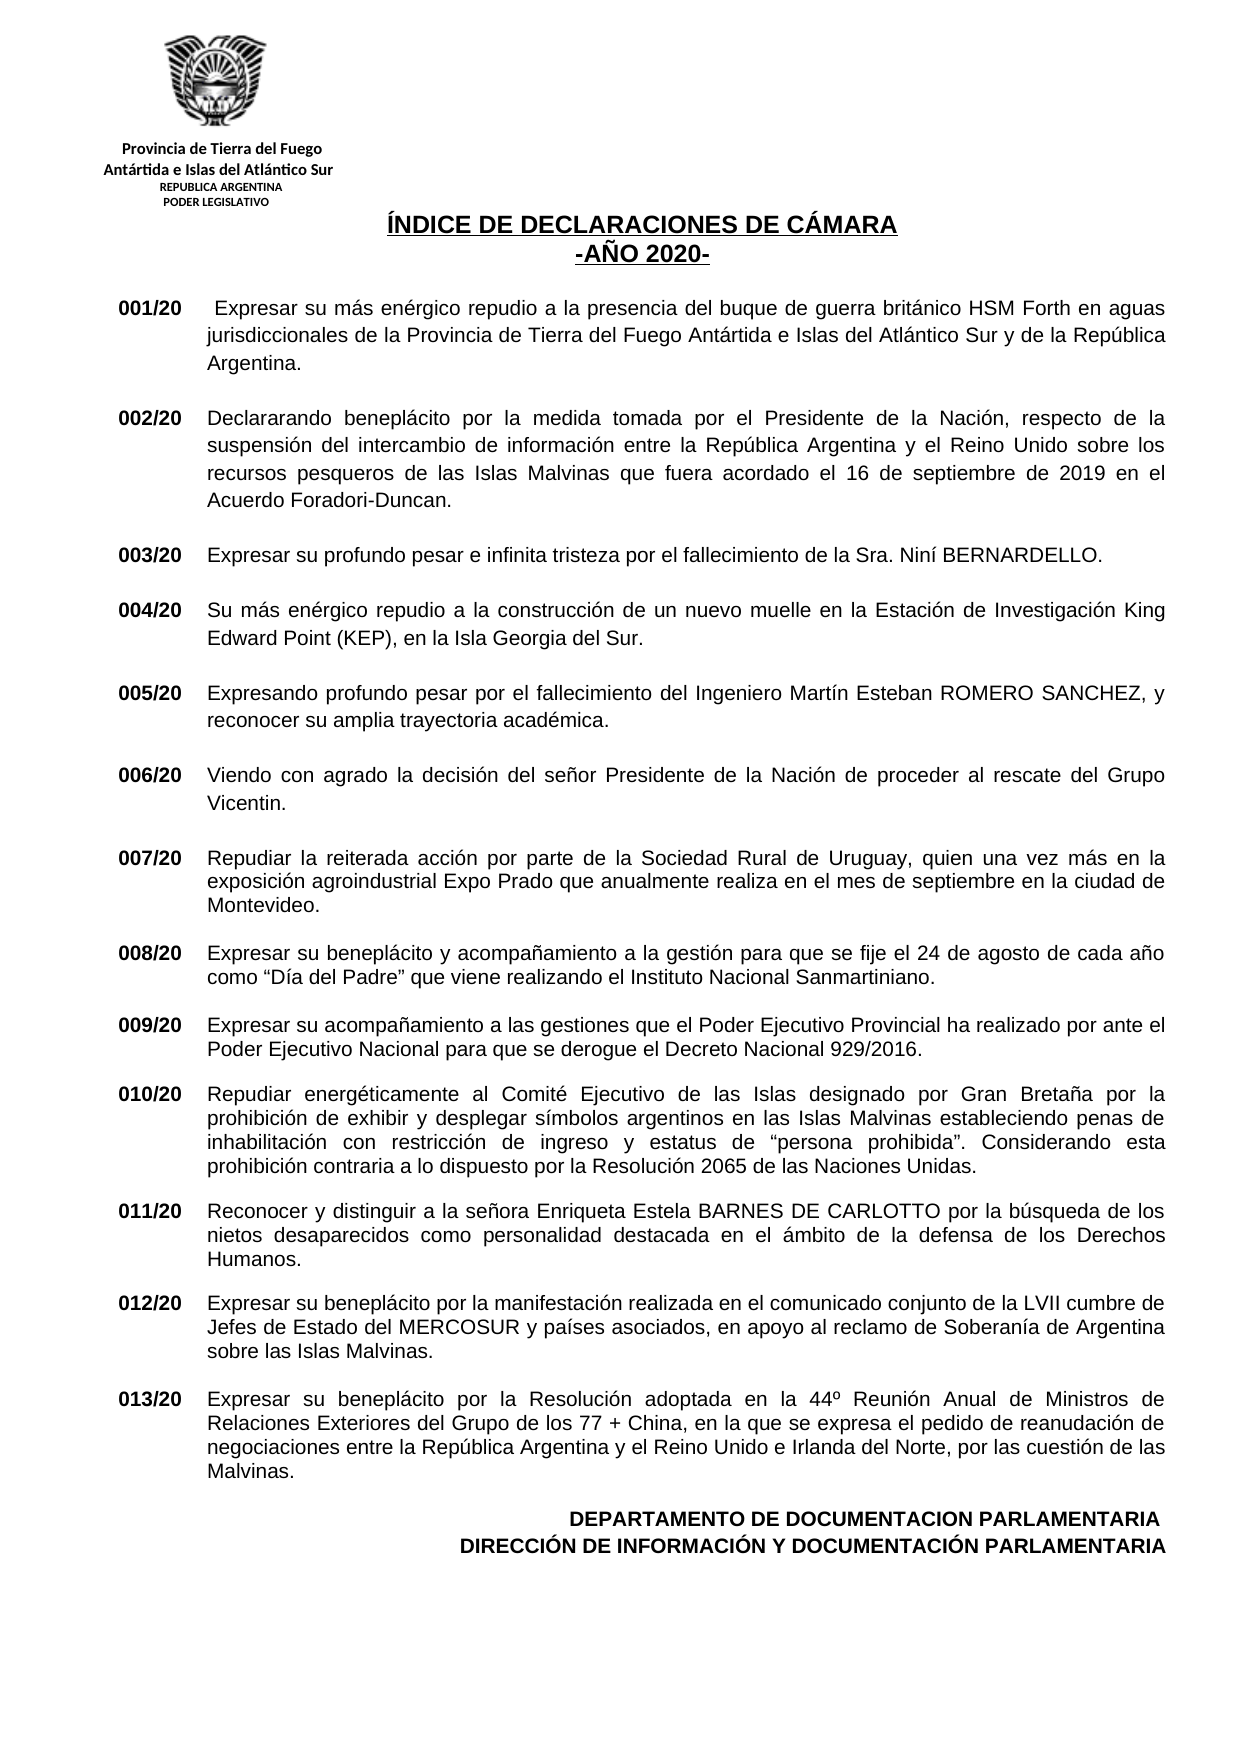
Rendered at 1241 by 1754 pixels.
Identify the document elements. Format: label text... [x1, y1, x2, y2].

text 013/20 Expresar su beneplácito por la Resolución adoptada en la 44º Reunión Anual de Ministros de Relaciones Exteriores del Grupo de los 77 + China, en la que se expresa el pedido de reanudación de negociaciones entre la República Argentina y el Reino Unido e Irlanda del Norte, por las cuestión de las Malvinas. [118, 1387, 1167, 1483]
text 007/20 Repudiar la reiterada acción por parte de la Sociedad Rural de Uruguay, quien una vez más en la exposición agroindustrial Expo Prado que anualmente realiza en el mes de septiembre en la ciudad de Montevideo. [118, 845, 1167, 917]
picture [152, 20, 300, 129]
text 002/20 Declararando beneplácito por la medida tomada por el Presidente de la Nación, respecto de la suspensión del intercambio de información entre la República Argentina y el Reino Unido sobre los recursos pesqueros de las Islas Malvinas que fuera acordado el 16 de septiembre de 2019 en el Acuerdo Foradori-Duncan. [118, 405, 1167, 512]
text 003/20 Expresar su profundo pesar e infinita tristeza por el fallecimiento de la Sra. Niní BERNARDELLO. [118, 543, 1167, 567]
text 001/20 Expresar su más enérgico repudio a la presencia del buque de guerra británico HSM Forth en aguas jurisdiccionales de la Provincia de Tierra del Fuego Antártida e Islas del Atlántico Sur y de la República Argentina. [118, 295, 1167, 374]
text 010/20 Repudiar energéticamente al Comité Ejecutivo de las Islas designado por Gran Bretaña por la prohibición de exhibir y desplegar símbolos argentinos en las Islas Malvinas estableciendo penas de inhabilitación con restricción de ingreso y estatus de “persona prohibida”. Considerando esta prohibición contraria a lo dispuesto por la Resolución 2065 de las Naciones Unidas. [118, 1082, 1167, 1178]
text 004/20 Su más enérgico repudio a la construcción de un nuevo muelle en la Estación de Investigación King Edward Point (KEP), en la Isla Georgia del Sur. [118, 598, 1167, 649]
text 005/20 Expresando profundo pesar por el fallecimiento del Ingeniero Martín Esteban ROMERO SANCHEZ, y reconocer su amplia trayectoria académica. [118, 680, 1167, 732]
text 006/20 Viendo con agrado la decisión del señor Presidente de la Nación de proceder al rescate del Grupo Vicentin. [118, 763, 1167, 814]
text 012/20 Expresar su beneplácito por la manifestación realizada en el comunicado conjunto de la LVII cumbre de Jefes de Estado del MERCOSUR y países asociados, en apoyo al reclamo de Soberanía de Argentina sobre las Islas Malvinas. [118, 1291, 1167, 1363]
text 008/20 Expresar su beneplácito y acompañamiento a la gestión para que se fije el 24 de agosto de cada año como “Día del Padre” que viene realizando el Instituto Nacional Sanmartiniano. [118, 941, 1167, 989]
text DEPARTAMENTO DE DOCUMENTACION PARLAMENTARIA [118, 1507, 1167, 1531]
text 009/20 Expresar su acompañamiento a las gestiones que el Poder Ejecutivo Provincial ha realizado por ante el Poder Ejecutivo Nacional para que se derogue el Decreto Nacional 929/2016. [118, 1013, 1167, 1061]
text DIRECCIÓN DE INFORMACIÓN Y DOCUMENTACIÓN PARLAMENTARIA [118, 1534, 1167, 1558]
text 011/20 Reconocer y distinguir a la señora Enriqueta Estela BARNES DE CARLOTTO por la búsqueda de los nietos desaparecidos como personalidad destacada en el ámbito de la defensa de los Derechos Humanos. [118, 1198, 1167, 1270]
